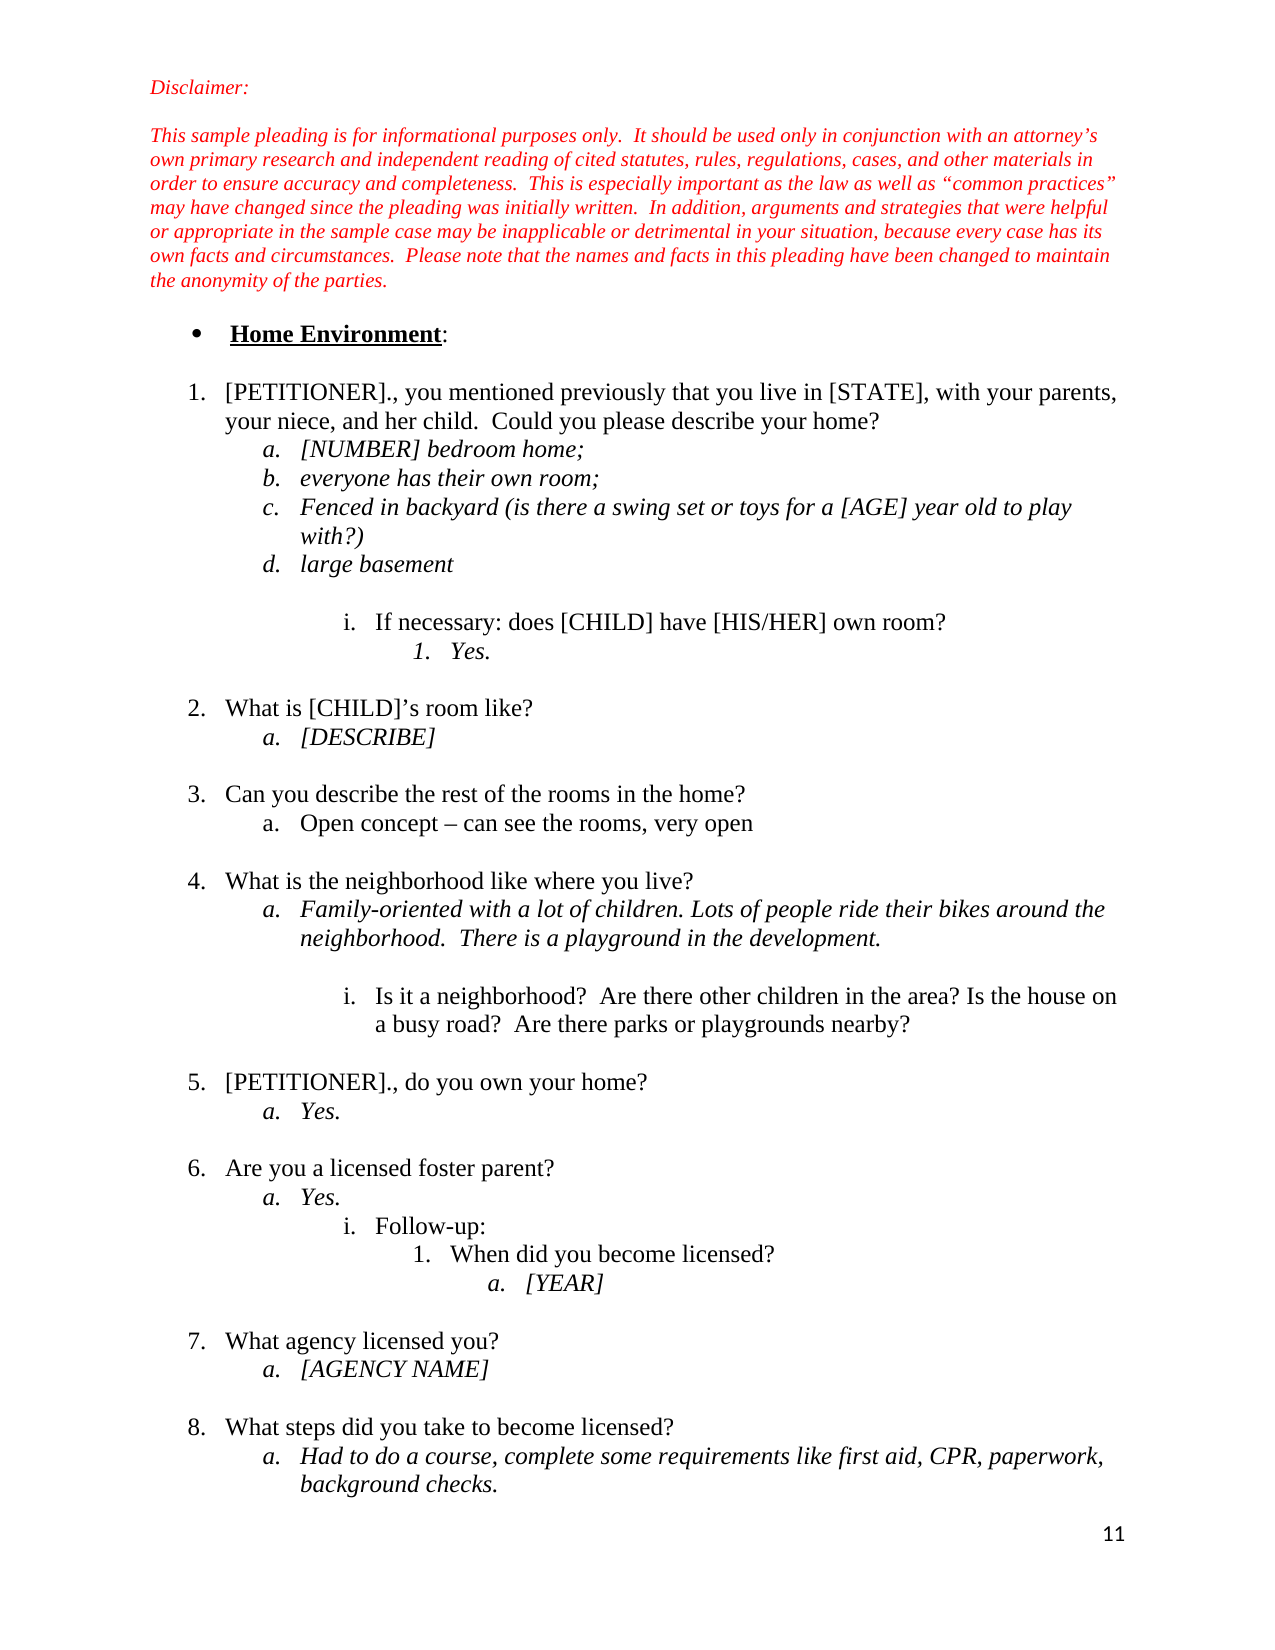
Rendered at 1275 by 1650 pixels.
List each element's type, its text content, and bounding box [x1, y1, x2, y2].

list Open concept – can see the rooms, very open [262, 808, 1125, 837]
list [AGENCY NAME] [262, 1354, 1125, 1383]
list What is the neighborhood like where you live? [187, 866, 1125, 894]
list [PETITIONER]., do you own your home? [187, 1067, 1125, 1096]
list If necessary: does [CHILD] have [HIS/HER] own room? [356, 607, 1125, 636]
list Yes. [262, 1096, 1125, 1124]
list Are you a licensed foster parent? [187, 1153, 1125, 1182]
list Had to do a course, complete some requirements like first aid, CPR, paperwork, background checks. [262, 1441, 1125, 1498]
list everyone has their own room; [262, 463, 1125, 492]
list What is [CHILD]’s room like? [187, 693, 1125, 722]
list Follow-up: [356, 1211, 1125, 1239]
list When did you become licensed? [412, 1239, 1125, 1268]
list Yes. [412, 636, 1125, 664]
list Home Environment: [192, 319, 1125, 348]
list Can you describe the rest of the rooms in the home? [187, 779, 1125, 808]
list [NUMBER] bedroom home; [262, 434, 1125, 463]
list [YEAR] [487, 1268, 1125, 1297]
list What agency licensed you? [187, 1326, 1125, 1354]
list [PETITIONER]., you mentioned previously that you live in [STATE], with your parents, your niece, and her child. Could you please describe your home? [187, 377, 1125, 434]
list [DESCRIBE] [262, 722, 1125, 751]
list Is it a neighborhood? Are there other children in the area? Is the house on a busy road? Are there parks or playgrounds nearby? [356, 981, 1125, 1038]
list What steps did you take to become licensed? [187, 1412, 1125, 1441]
list Yes. [262, 1182, 1125, 1211]
list Family-oriented with a lot of children. Lots of people ride their bikes around the neighborhood. There is a playground in the development. [262, 894, 1125, 952]
list Fenced in backyard (is there a swing set or toys for a [AGE] year old to play with?) [262, 492, 1125, 549]
list large basement [262, 549, 1125, 578]
